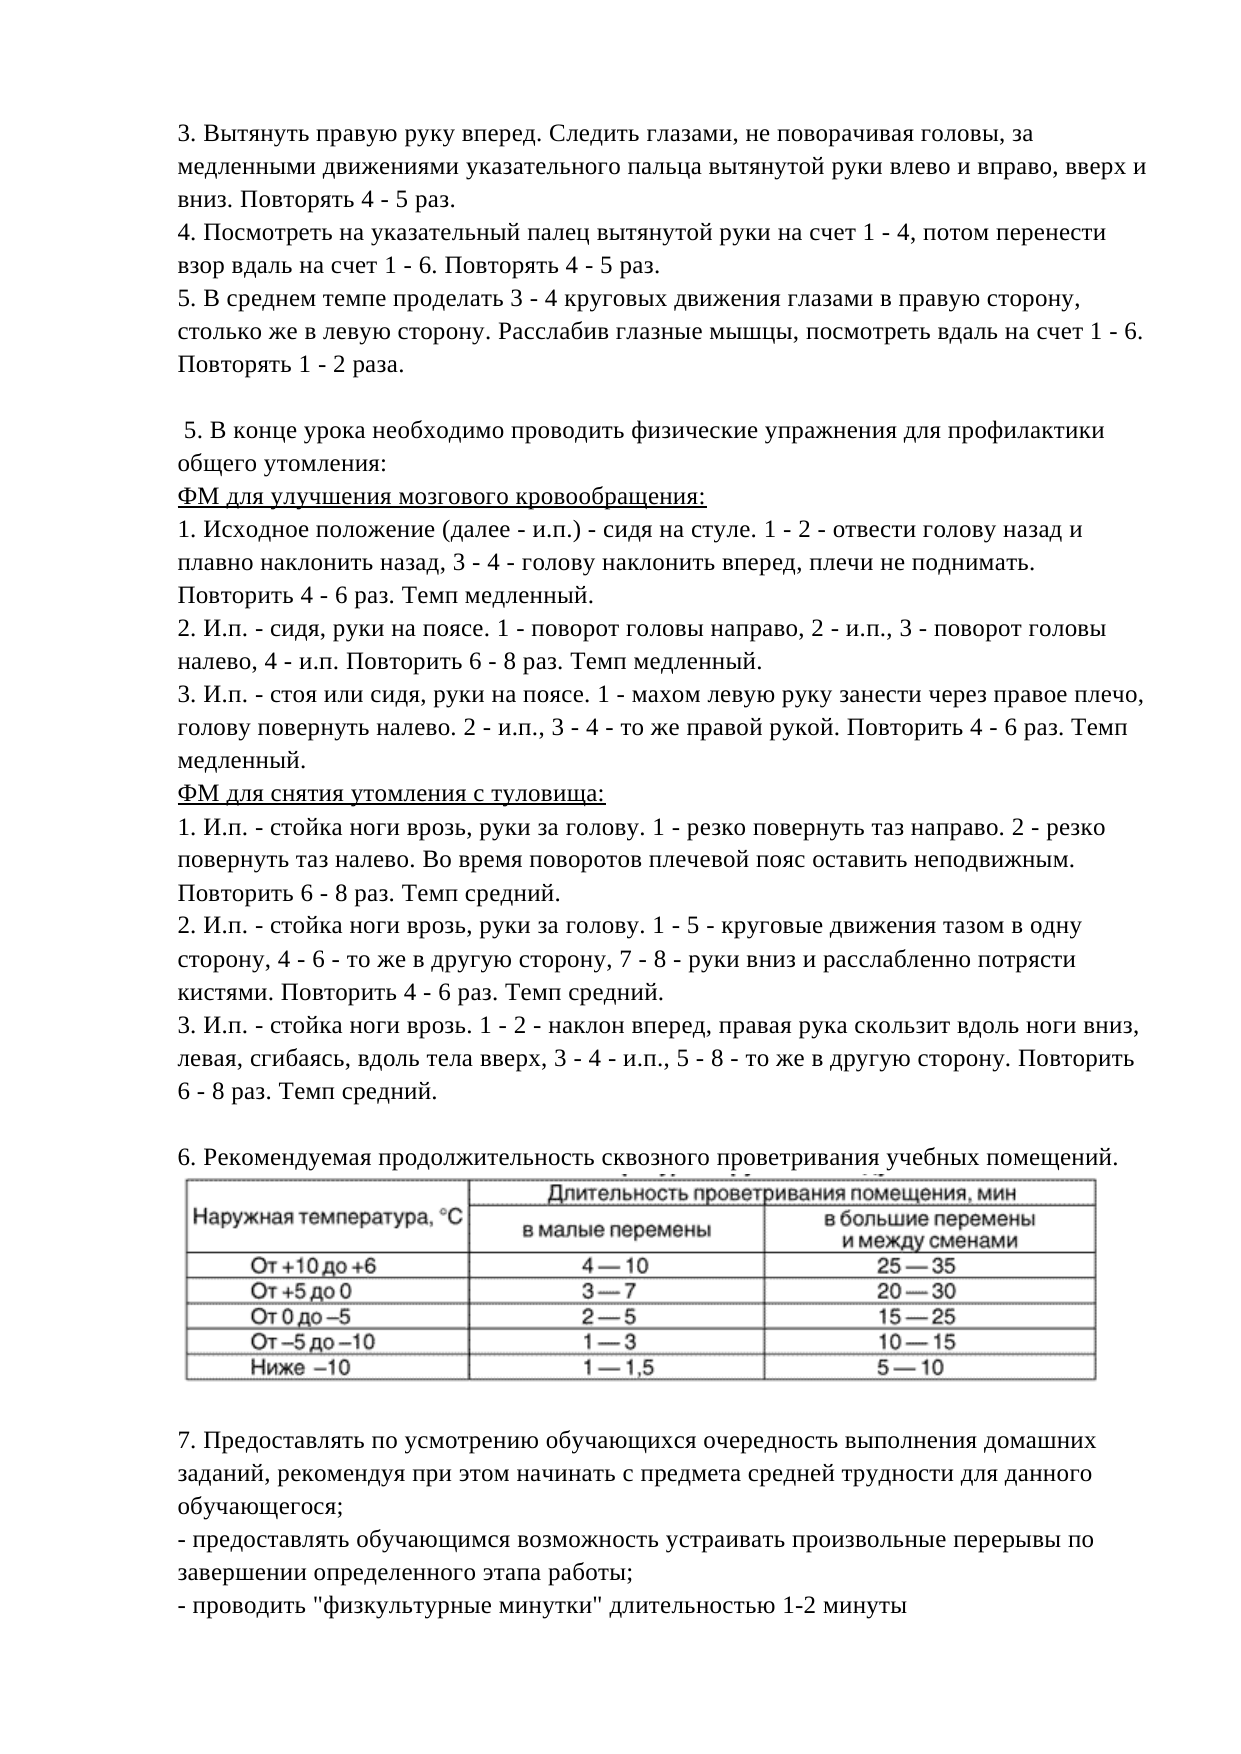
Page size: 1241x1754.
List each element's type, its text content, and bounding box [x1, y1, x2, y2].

picture [177, 1174, 1114, 1388]
text 4. Посмотреть на указательный палец вытянутой руки на счет 1 - 4, потом перенести взор вдаль на счет 1 - 6. Повторять 4 - 5 раз. [177, 217, 1152, 279]
text ФМ для снятия утомления с туловища: [177, 778, 1152, 807]
text 3. И.п. - стойка ноги врозь. 1 - 2 - наклон вперед, правая рука скользит вдоль ноги вниз, левая, сгибаясь, вдоль тела вверх, 3 - 4 - и.п., 5 - 8 - то же в другую сторону. Повторить 6 - 8 раз. Темп средний. [177, 1010, 1152, 1104]
text ФМ для улучшения мозгового кровообращения: [177, 481, 1152, 510]
text 5. В конце урока необходимо проводить физические упражнения для профилактики общего утомления: [177, 415, 1152, 477]
text - проводить "физкультурные минутки" длительностью 1-2 минуты [177, 1590, 1152, 1619]
text 3. Вытянуть правую руку вперед. Следить глазами, не поворачивая головы, за медленными движениями указательного пальца вытянутой руки влево и вправо, вверх и вниз. Повторять 4 - 5 раз. [177, 118, 1152, 213]
text - предоставлять обучающимся возможность устраивать произвольные перерывы по завершении определенного этапа работы; [177, 1524, 1152, 1586]
text 1. И.п. - стойка ноги врозь, руки за голову. 1 - резко повернуть таз направо. 2 - резко повернуть таз налево. Во время поворотов плечевой пояс оставить неподвижным. Повторить 6 - 8 раз. Темп средний. [177, 812, 1152, 906]
text 6. Рекомендуемая продолжительность сквозного проветривания учебных помещений. [177, 1142, 1152, 1171]
text 5. В среднем темпе проделать 3 - 4 круговых движения глазами в правую сторону, столько же в левую сторону. Расслабив глазные мышцы, посмотреть вдаль на счет 1 - 6. Повторять 1 - 2 раза. [177, 283, 1152, 378]
text 2. И.п. - сидя, руки на поясе. 1 - поворот головы направо, 2 - и.п., 3 - поворот головы налево, 4 - и.п. Повторить 6 - 8 раз. Темп медленный. [177, 613, 1152, 675]
text 7. Предоставлять по усмотрению обучающихся очередность выполнения домашних заданий, рекомендуя при этом начинать с предмета средней трудности для данного обучающегося; [177, 1425, 1152, 1519]
text 1. Исходное положение (далее - и.п.) - сидя на стуле. 1 - 2 - отвести голову назад и плавно наклонить назад, 3 - 4 - голову наклонить вперед, плечи не поднимать. Повторить 4 - 6 раз. Темп медленный. [177, 514, 1152, 609]
text 3. И.п. - стоя или сидя, руки на поясе. 1 - махом левую руку занести через правое плечо, голову повернуть налево. 2 - и.п., 3 - 4 - то же правой рукой. Повторить 4 - 6 раз. Темп медленный. [177, 679, 1152, 774]
text 2. И.п. - стойка ноги врозь, руки за голову. 1 - 5 - круговые движения тазом в одну сторону, 4 - 6 - то же в другую сторону, 7 - 8 - руки вниз и расслабленно потрясти кистями. Повторить 4 - 6 раз. Темп средний. [177, 911, 1152, 1005]
